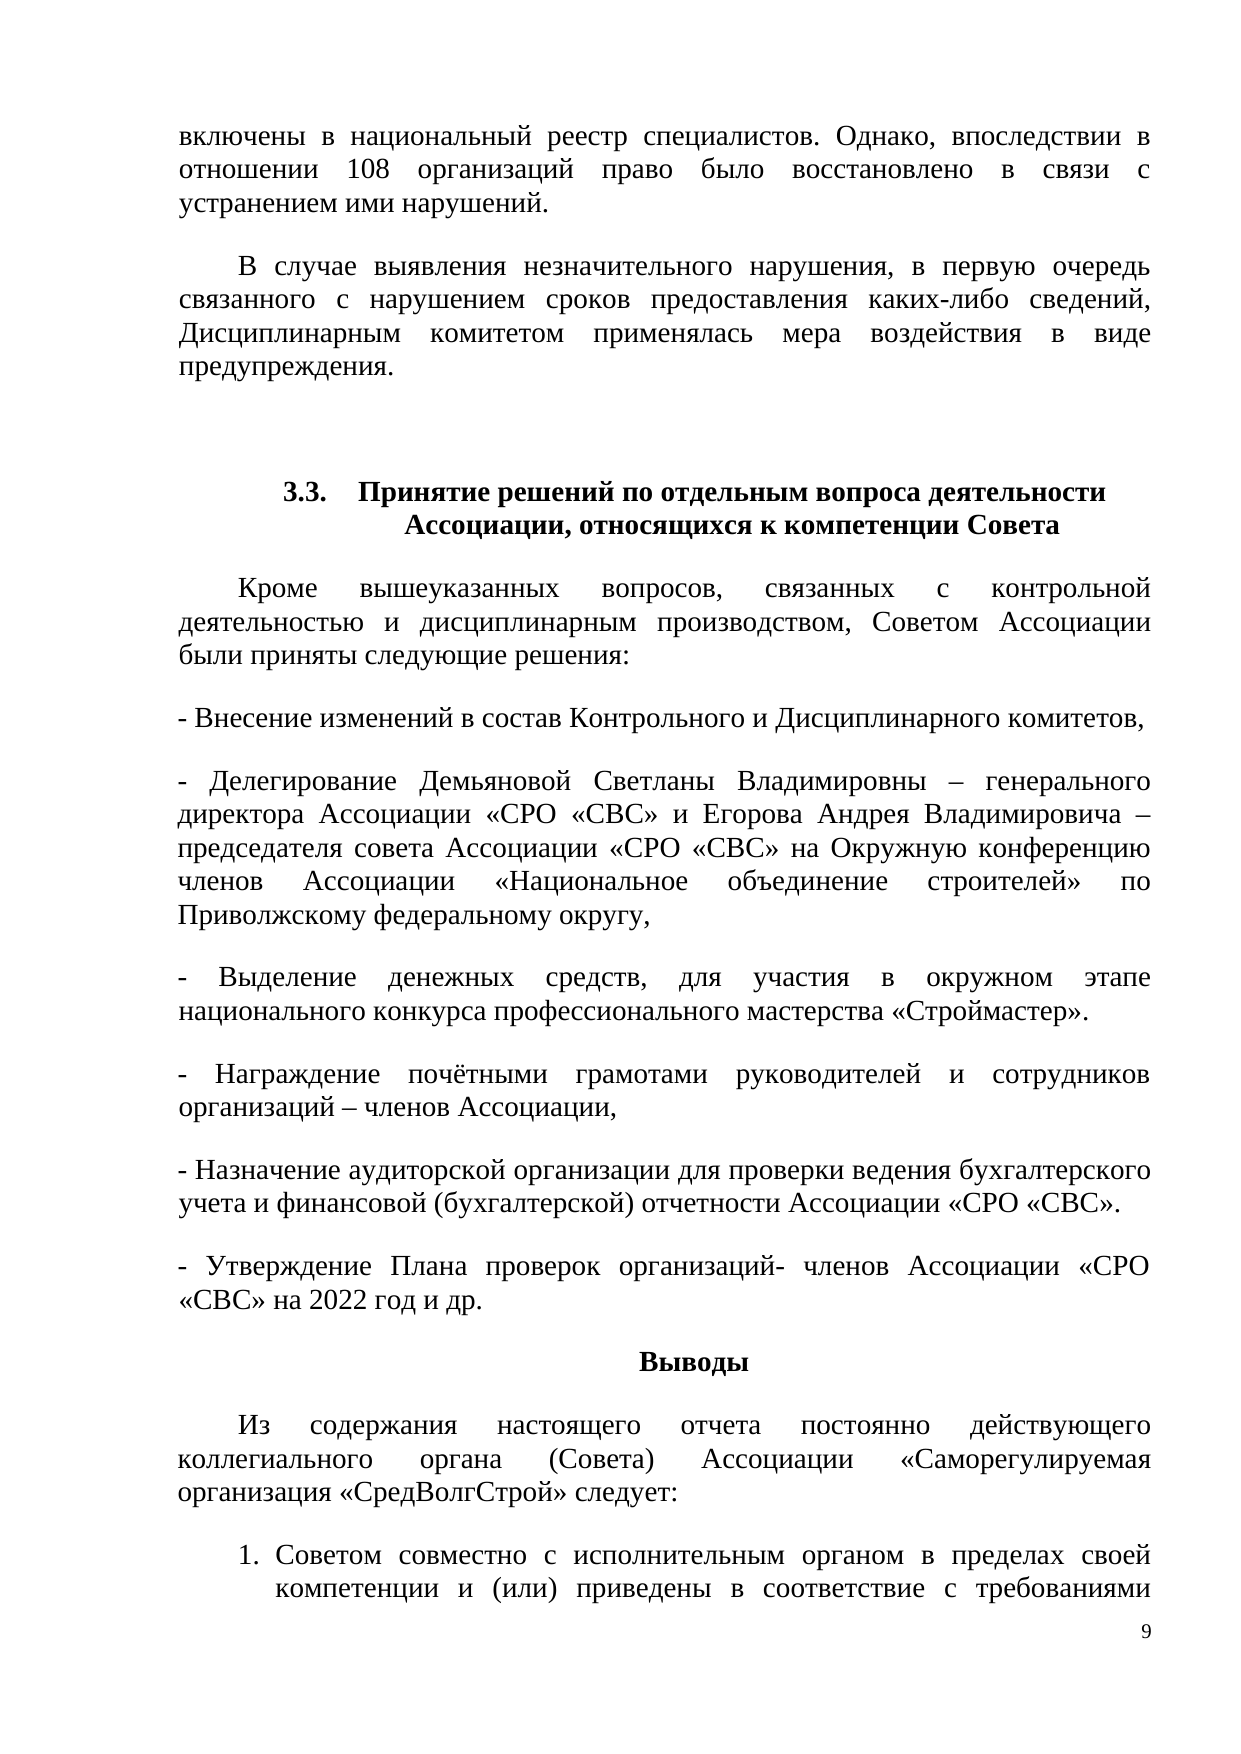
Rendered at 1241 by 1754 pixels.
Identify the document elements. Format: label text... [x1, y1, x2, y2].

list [238, 1537, 1152, 1604]
text - Награждение почётными грамотами руководителей и сотрудников организаций – членов Ассоциации, [177, 1056, 1151, 1123]
text В случае выявления незначительного нарушения, в первую очередь связанного с нарушением сроков предоставления каких-либо сведений, Дисциплинарным комитетом применялась мера воздействия в виде предупреждения. [179, 248, 1152, 382]
text Кроме вышеуказанных вопросов, связанных с контрольной деятельностью и дисциплинарным производством, Советом Ассоциации были приняты следующие решения: [178, 570, 1152, 671]
text Выводы [236, 1344, 1152, 1378]
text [179, 118, 1152, 219]
list Принятие решений по отдельным вопроса деятельности Ассоциации, относящихся к компетенции Совета [238, 474, 1152, 541]
text Из содержания настоящего отчета постоянно действующего коллегиального органа (Совета) Ассоциации «Саморегулируемая организация «СредВолгСтрой» следует: [177, 1407, 1152, 1508]
text - Делегирование Демьяновой Светланы Владимировны – генерального директора Ассоциации «СРО «СВС» и Егорова Андрея Владимировича – председателя совета Ассоциации «СРО «СВС» на Окружную конференцию членов Ассоциации «Национальное объединение строителей» по Приволжскому федеральному округу, [177, 763, 1152, 930]
text - Внесение изменений в состав Контрольного и Дисциплинарного комитетов, [177, 700, 1152, 733]
text - Выделение денежных средств, для участия в окружном этапе национального конкурса профессионального мастерства «Строймастер». [177, 959, 1152, 1027]
text - Утверждение Плана проверок организаций- членов Ассоциации «СРО «СВС» на 2022 год и др. [177, 1248, 1151, 1315]
text - Назначение аудиторской организации для проверки ведения бухгалтерского учета и финансовой (бухгалтерской) отчетности Ассоциации «СРО «СВС». [177, 1152, 1152, 1219]
